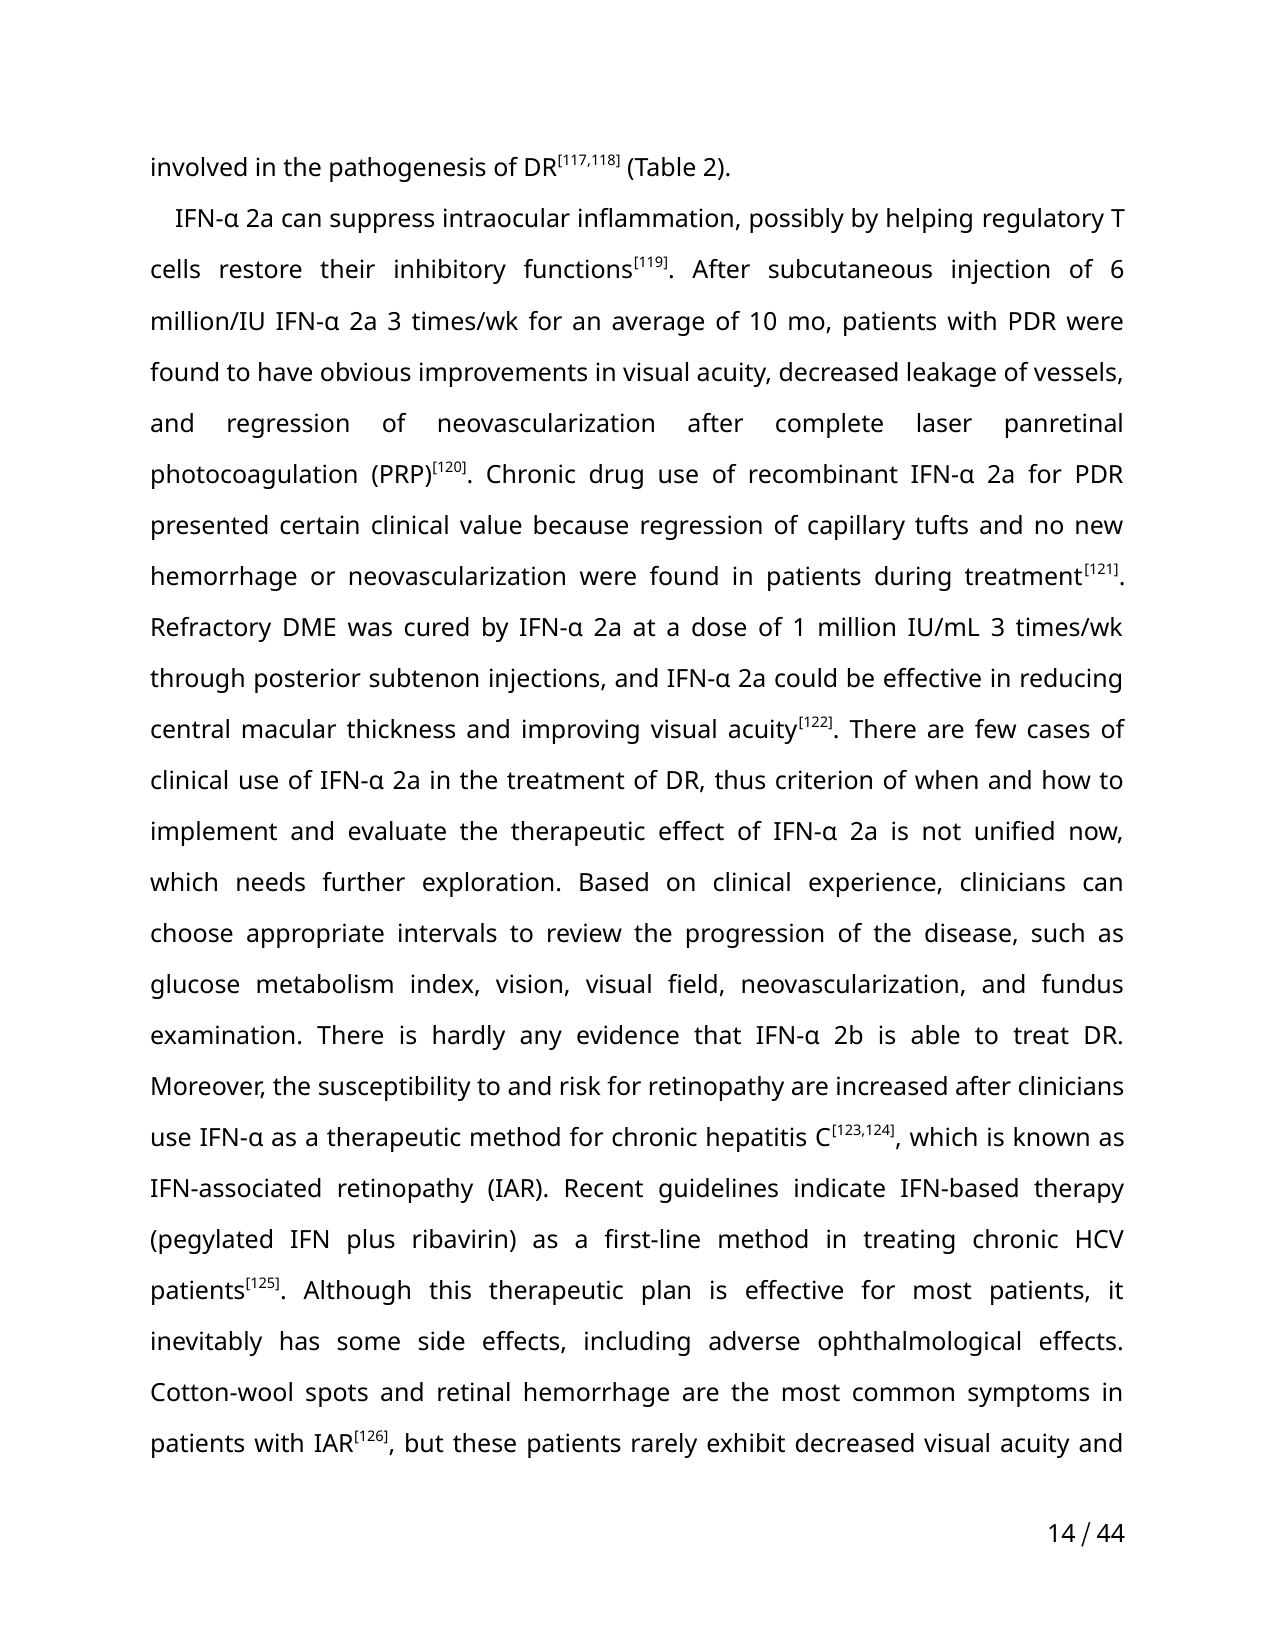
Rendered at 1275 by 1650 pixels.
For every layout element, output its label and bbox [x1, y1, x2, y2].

text [150, 150, 1125, 184]
text [150, 201, 1125, 1460]
